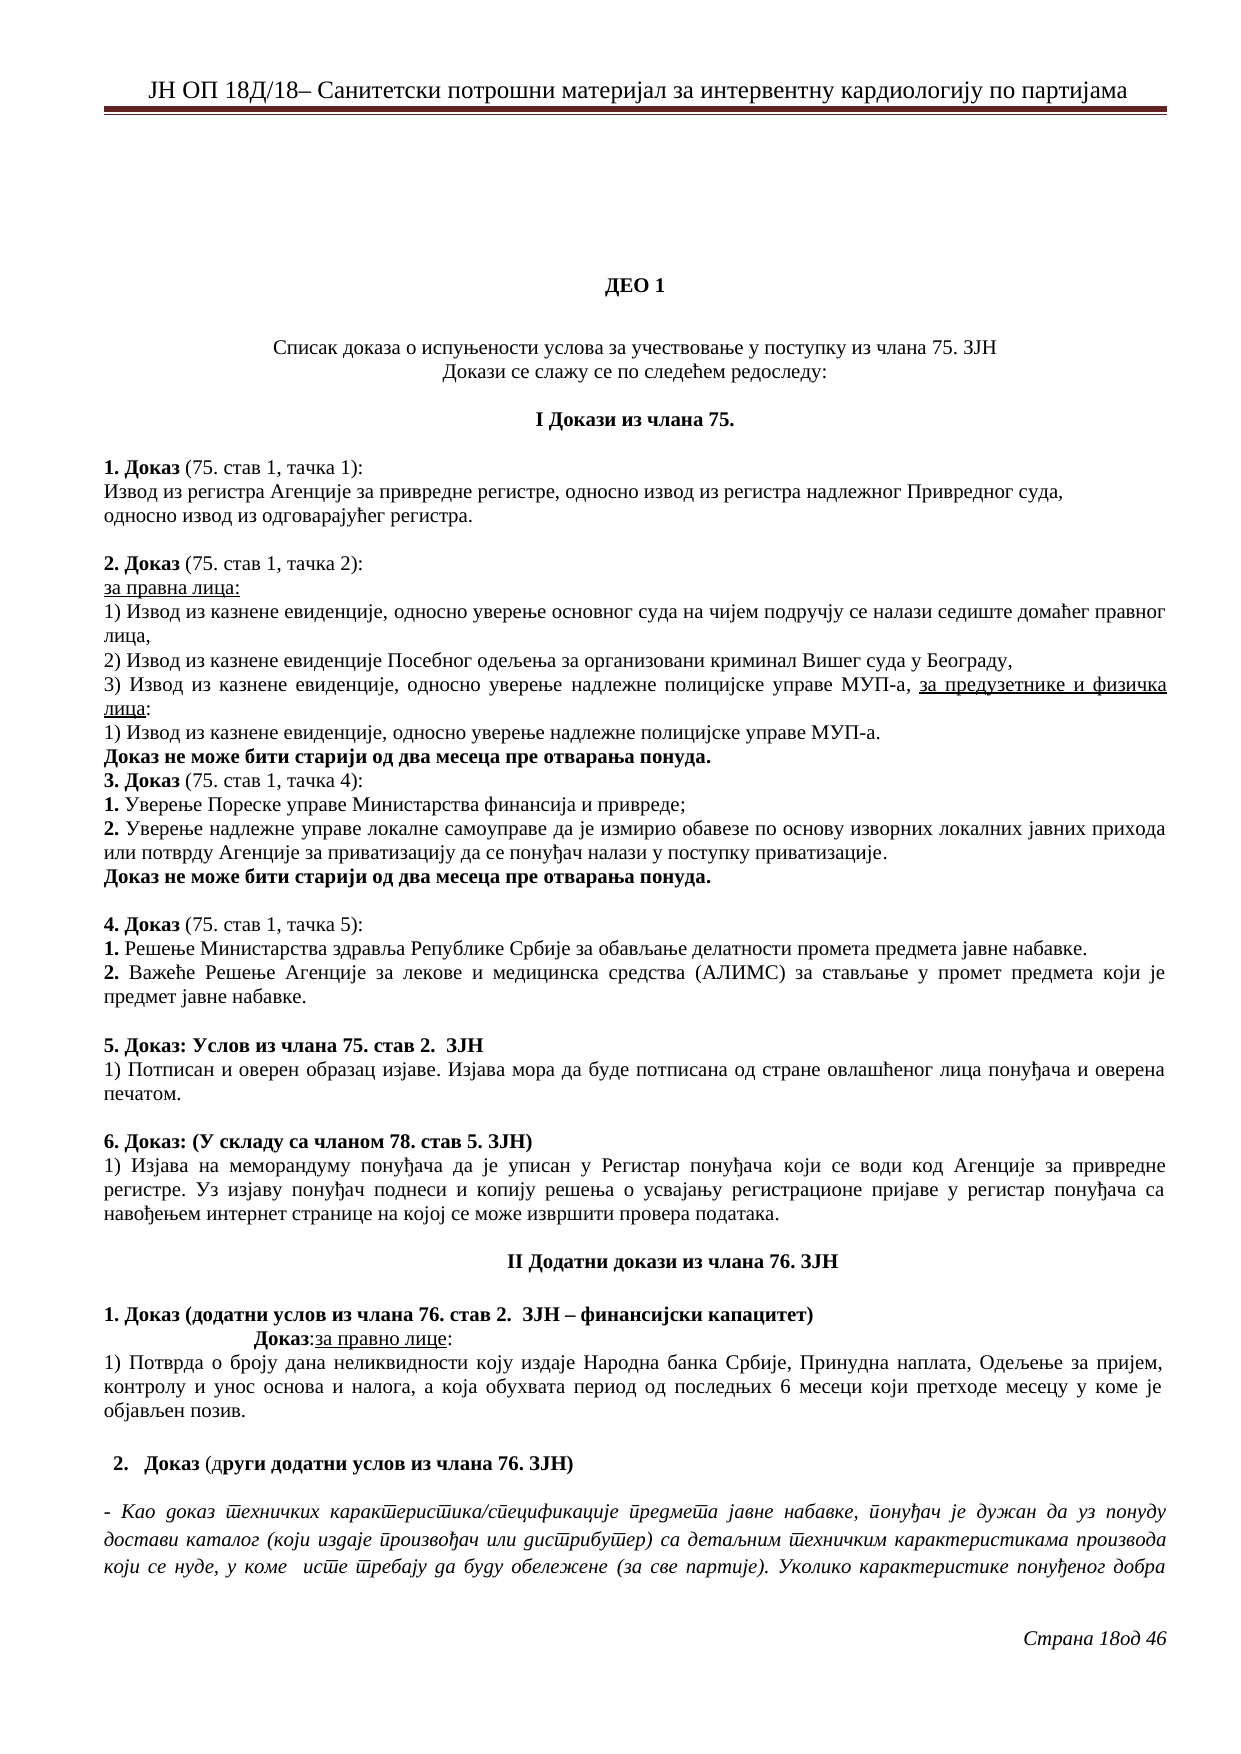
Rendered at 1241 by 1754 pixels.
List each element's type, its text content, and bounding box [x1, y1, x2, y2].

text 1. Доказ (додатни услов из члана 76. став 2. ЗЈН – финансијски капацитет) [103, 1302, 1167, 1326]
text ДЕО 1 [103, 273, 1167, 297]
text Извод из регистра Агенције за привредне регистре, односно извод из регистра надлежног Привредног суда, [103, 479, 1167, 503]
text I Докази из члана 75. [103, 407, 1167, 431]
text 2. Доказ (други додатни услов из члана 76. ЗЈН) [113, 1451, 1167, 1475]
text 1) Изјава на меморандуму понуђача да је уписан у Регистар понуђача који се води код Агенције за привредне регистре. Уз изјаву понуђач поднеси и копију решења о усвајању регистрационе пријаве у регистар понуђача са навођењем интернет странице на којој се може извршити провера података. [103, 1153, 1167, 1225]
text Докази се слажу се по следећем редоследу: [103, 359, 1167, 383]
text 4. Доказ (75. став 1, тачка 5): [103, 912, 1167, 936]
text 5. Доказ: Услов из члана 75. став 2. ЗЈН [103, 1032, 1167, 1057]
text Доказ не може бити старији од два месеца пре отварања понуда. [103, 864, 1167, 888]
text за правна лица: [103, 575, 1167, 599]
list 1. Уверење Пореске управе Министарства финансија и привреде; [103, 792, 1167, 816]
text 1) Извод из казнене евиденције, односно уверењe основног суда на чијем подручју се налази седиште домаћег правног лица, [103, 599, 1167, 647]
text односно извод из одговарајућег регистра. [103, 503, 1167, 527]
text 3. Доказ (75. став 1, тачка 4): [103, 768, 1167, 792]
text 1) Потврда о броју дана неликвидности коју издаје Народна банка Србије, Принудна наплата, Одељење за пријем, контролу и унос основа и налога, а која обухвата период од последњих 6 месеци који претходе месецу у коме је објављен позив. [103, 1350, 1164, 1422]
text 3) Извод из казнене евиденције, односно уверење надлежне полицијске управе МУП-а, за предузетнике и физичка лица: [103, 672, 1167, 720]
text Списак доказа о испуњености услова за учествовање у поступку из члана 75. ЗЈН [103, 335, 1167, 359]
text 2) Извод из казнене евиденције Посебног одељења за организовани криминал Вишег суда у Београду, [103, 647, 1167, 672]
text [103, 1499, 1167, 1578]
text 2. Доказ (75. став 1, тачка 2): [103, 551, 1167, 575]
text Доказ:за правно лице: [103, 1326, 1167, 1350]
text 1) Потписан и оверен образац изјаве. Изјава мора да буде потписана од стране овлашћеног лица понуђача и оверена печатом. [103, 1057, 1167, 1105]
list 2. Уверење надлежне управе локалне самоуправе да је измирио обавезе по основу изворних локалних јавних прихода или потврду Агенције за приватизацију да се понуђач налази у поступку приватизације. [103, 816, 1167, 864]
text 1. Решење Министарства здравља Републике Србије за обављање делатности промета предмета јавне набавке. [103, 936, 1167, 960]
text 6. Доказ: (У складу са чланом 78. став 5. ЗЈН) [103, 1129, 1167, 1153]
text 1. Доказ (75. став 1, тачка 1): [103, 455, 1167, 479]
text 2. Важеће Решење Агенције за лекове и медицинска средства (АЛИМС) за стављање у промет предмета који је предмет јавне набавке. [103, 960, 1167, 1008]
text 1) Извод из казнене евиденције, односно уверење надлежне полицијске управе МУП-а. [103, 720, 1167, 744]
text Доказ не може бити старији од два месеца пре отварања понуда. [103, 744, 1167, 768]
text II Додатни докази из члана 76. ЗЈН [178, 1249, 1167, 1273]
